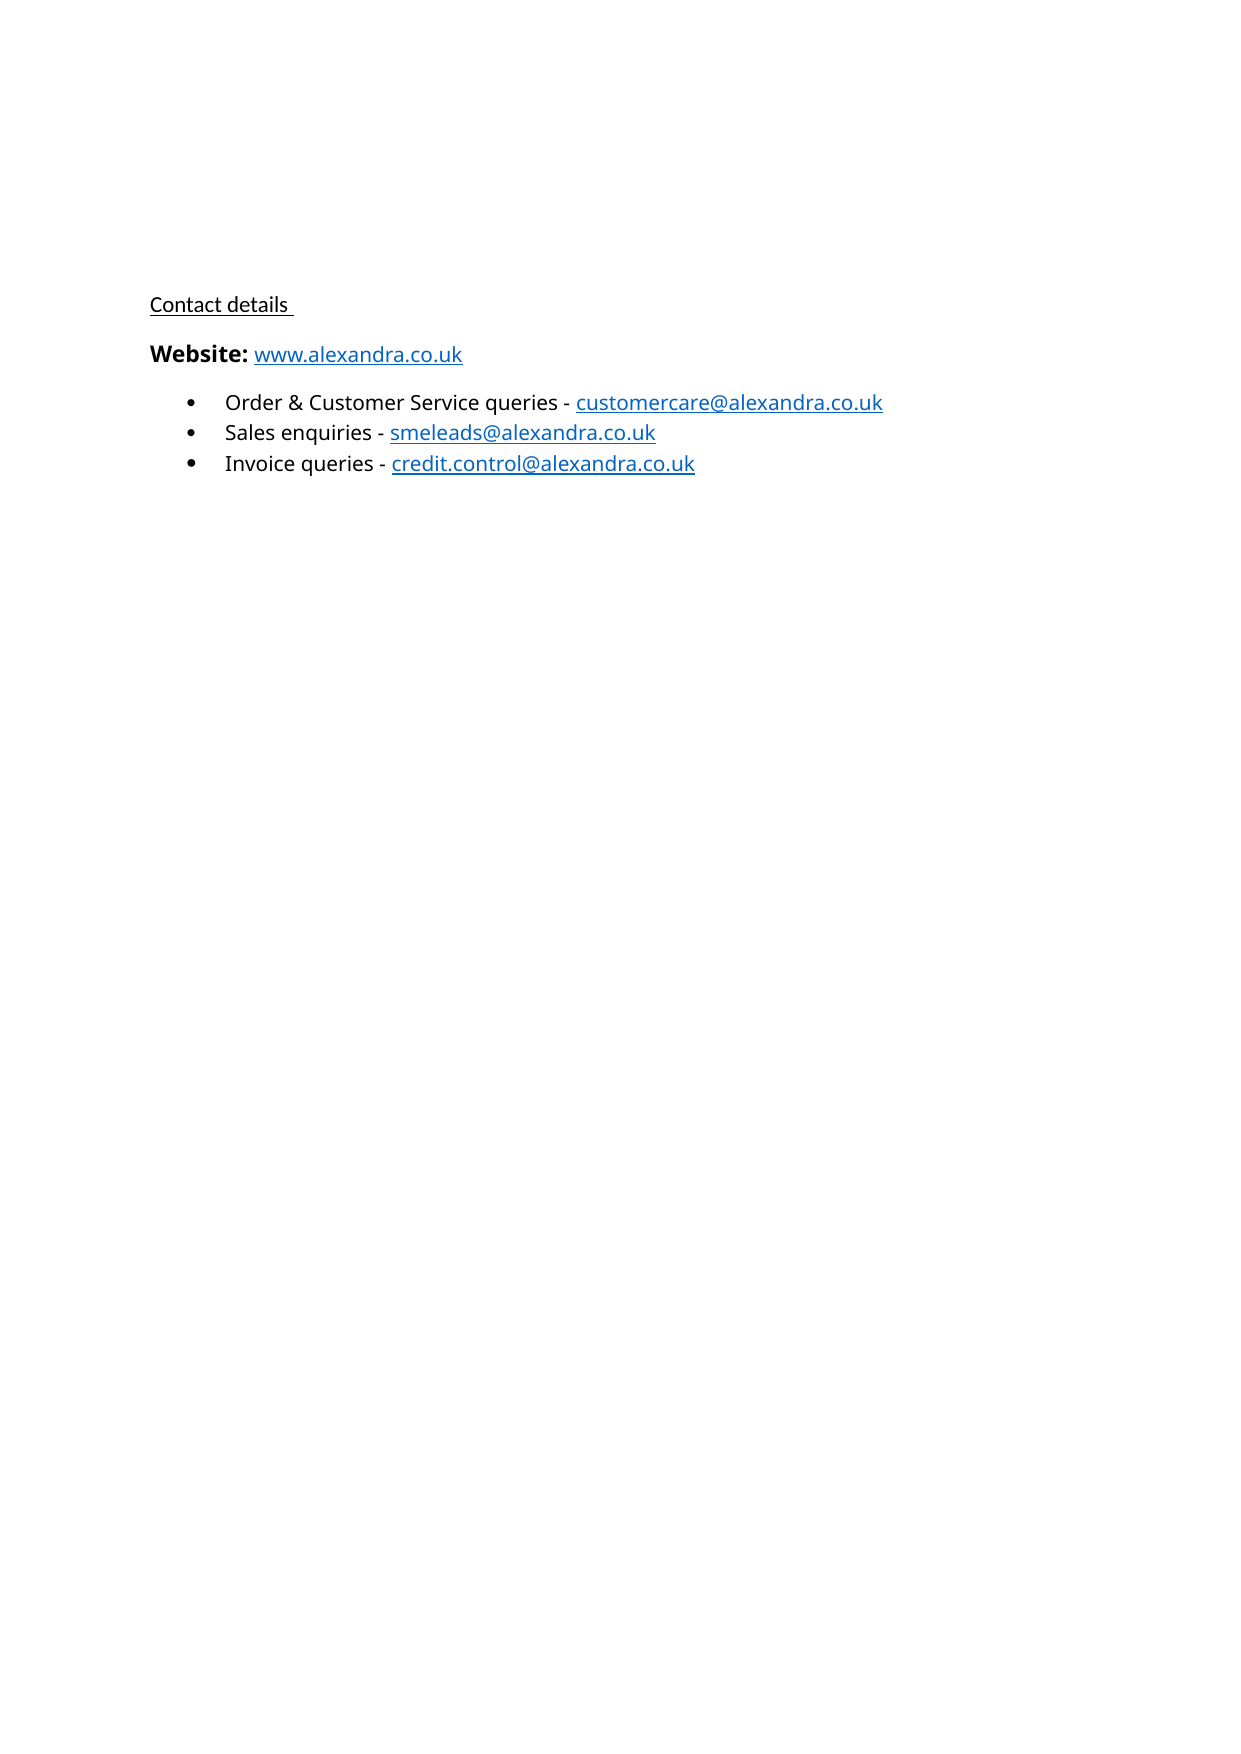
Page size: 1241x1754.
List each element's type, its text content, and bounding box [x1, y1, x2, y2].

text Contact details [150, 291, 1090, 319]
list Order & Customer Service queries - customercare@alexandra.co.uk [187, 388, 1090, 416]
list Sales enquiries - smeleads@alexandra.co.uk [187, 418, 1090, 447]
text Website: www.alexandra.co.uk [150, 337, 1090, 369]
list Invoice queries - credit.control@alexandra.co.uk [187, 449, 1090, 478]
